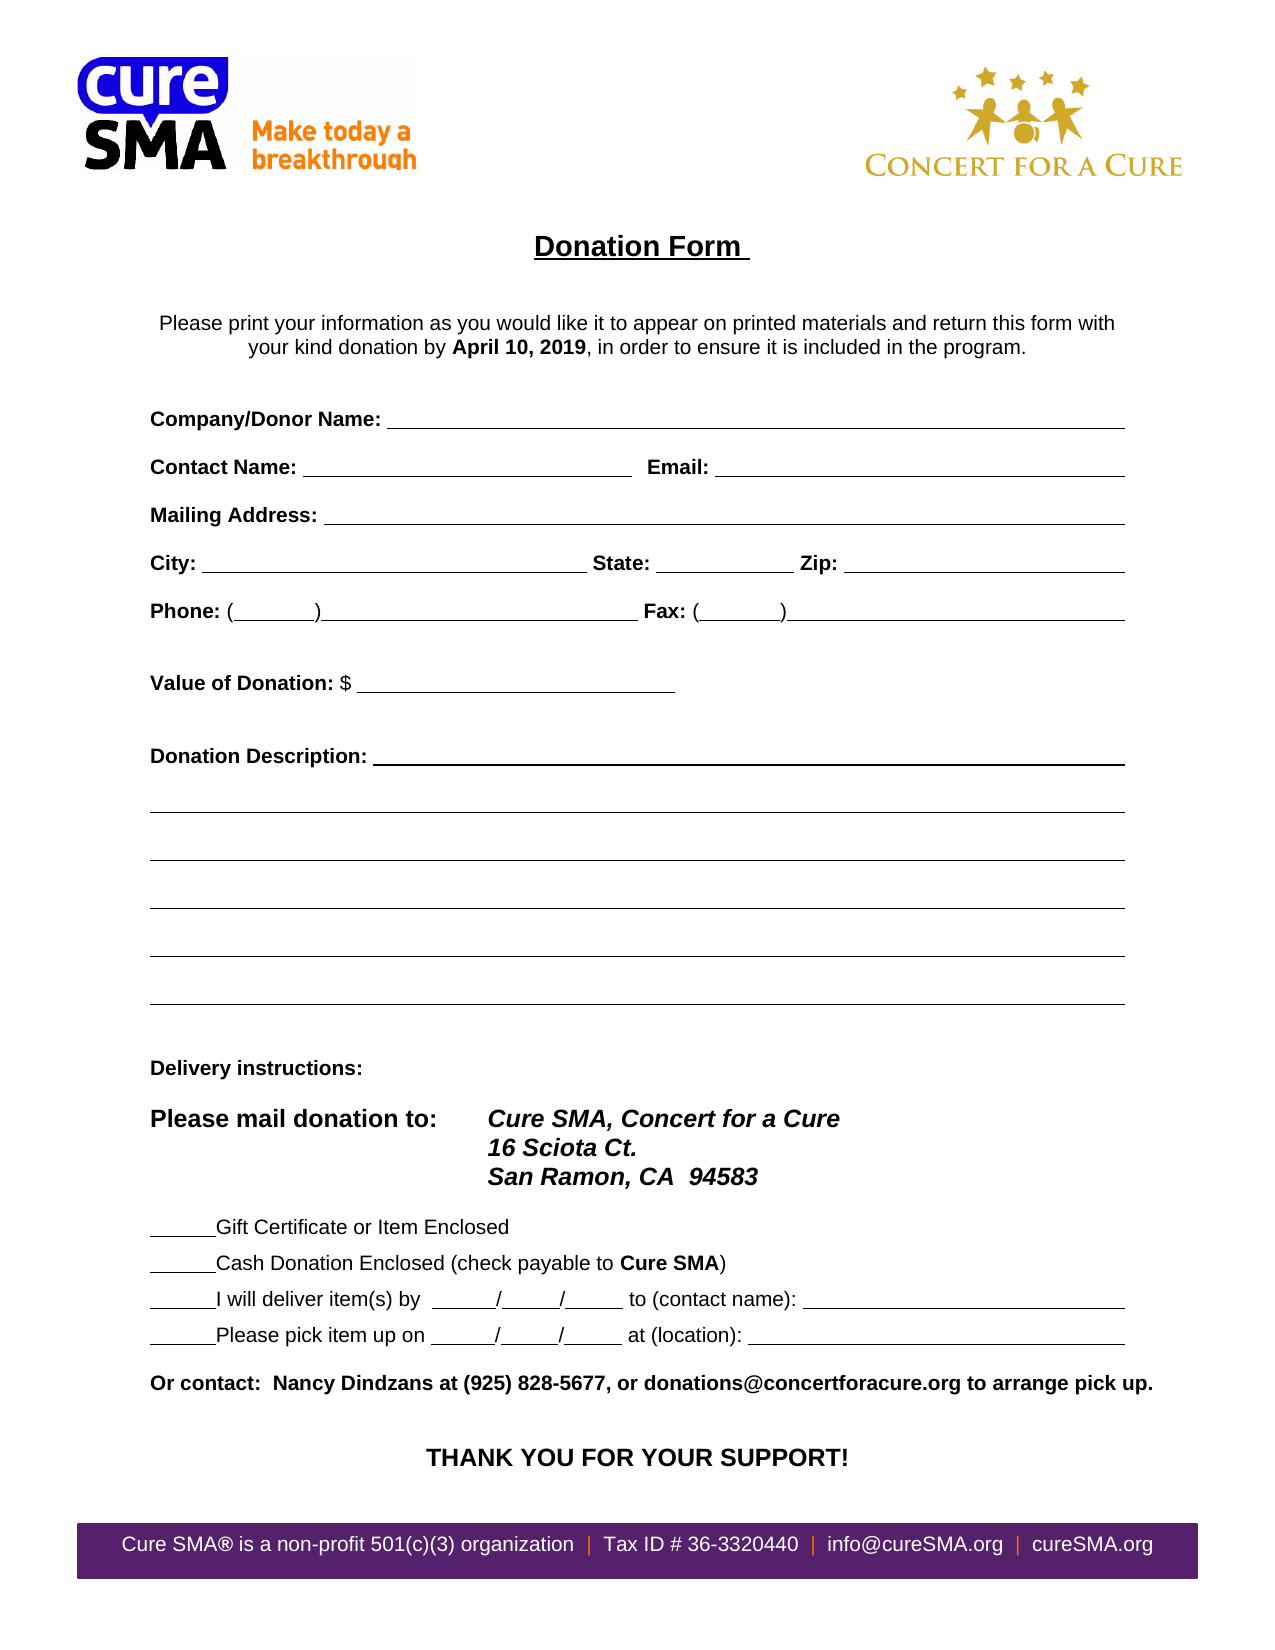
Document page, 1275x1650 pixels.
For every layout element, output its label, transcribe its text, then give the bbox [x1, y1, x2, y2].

text Cash Donation Enclosed (check payable to Cure SMA) [150, 1251, 1125, 1275]
text Donation Description: [150, 743, 1125, 767]
text Mailing Address: [150, 503, 1125, 527]
picture [77, 57, 418, 170]
text Company/Donor Name: [150, 407, 1125, 431]
text Value of Donation: $ [150, 671, 1125, 694]
text Please mail donation to: Cure SMA, Concert for a Cure [150, 1104, 1125, 1133]
text City: State: Zip: [150, 551, 1125, 575]
picture [857, 58, 1189, 190]
text Contact Name: Email: [150, 455, 1125, 479]
text 16 Sciota Ct. [150, 1133, 1162, 1161]
text I will deliver item(s) by / / to (contact name): [150, 1287, 1125, 1311]
text Phone: ( ) Fax: ( ) [150, 599, 1125, 623]
text THANK YOU FOR YOUR SUPPORT! [150, 1443, 1125, 1472]
text Or contact: Nancy Dindzans at (925) 828-5677, or donations@concertforacure.org to arrange pick up. [150, 1371, 1162, 1395]
text San Ramon, CA 94583 [150, 1161, 1162, 1190]
text Please pick item up on / / at (location): [150, 1323, 1125, 1347]
text Please print your information as you would like it to appear on printed materials and return this form with your kind donation by April 10, 2019, in order to ensure it is included in the program. [150, 311, 1125, 359]
text Delivery instructions: [150, 1056, 1125, 1080]
text Gift Certificate or Item Enclosed [150, 1215, 1125, 1239]
text Donation Form [150, 229, 1125, 262]
